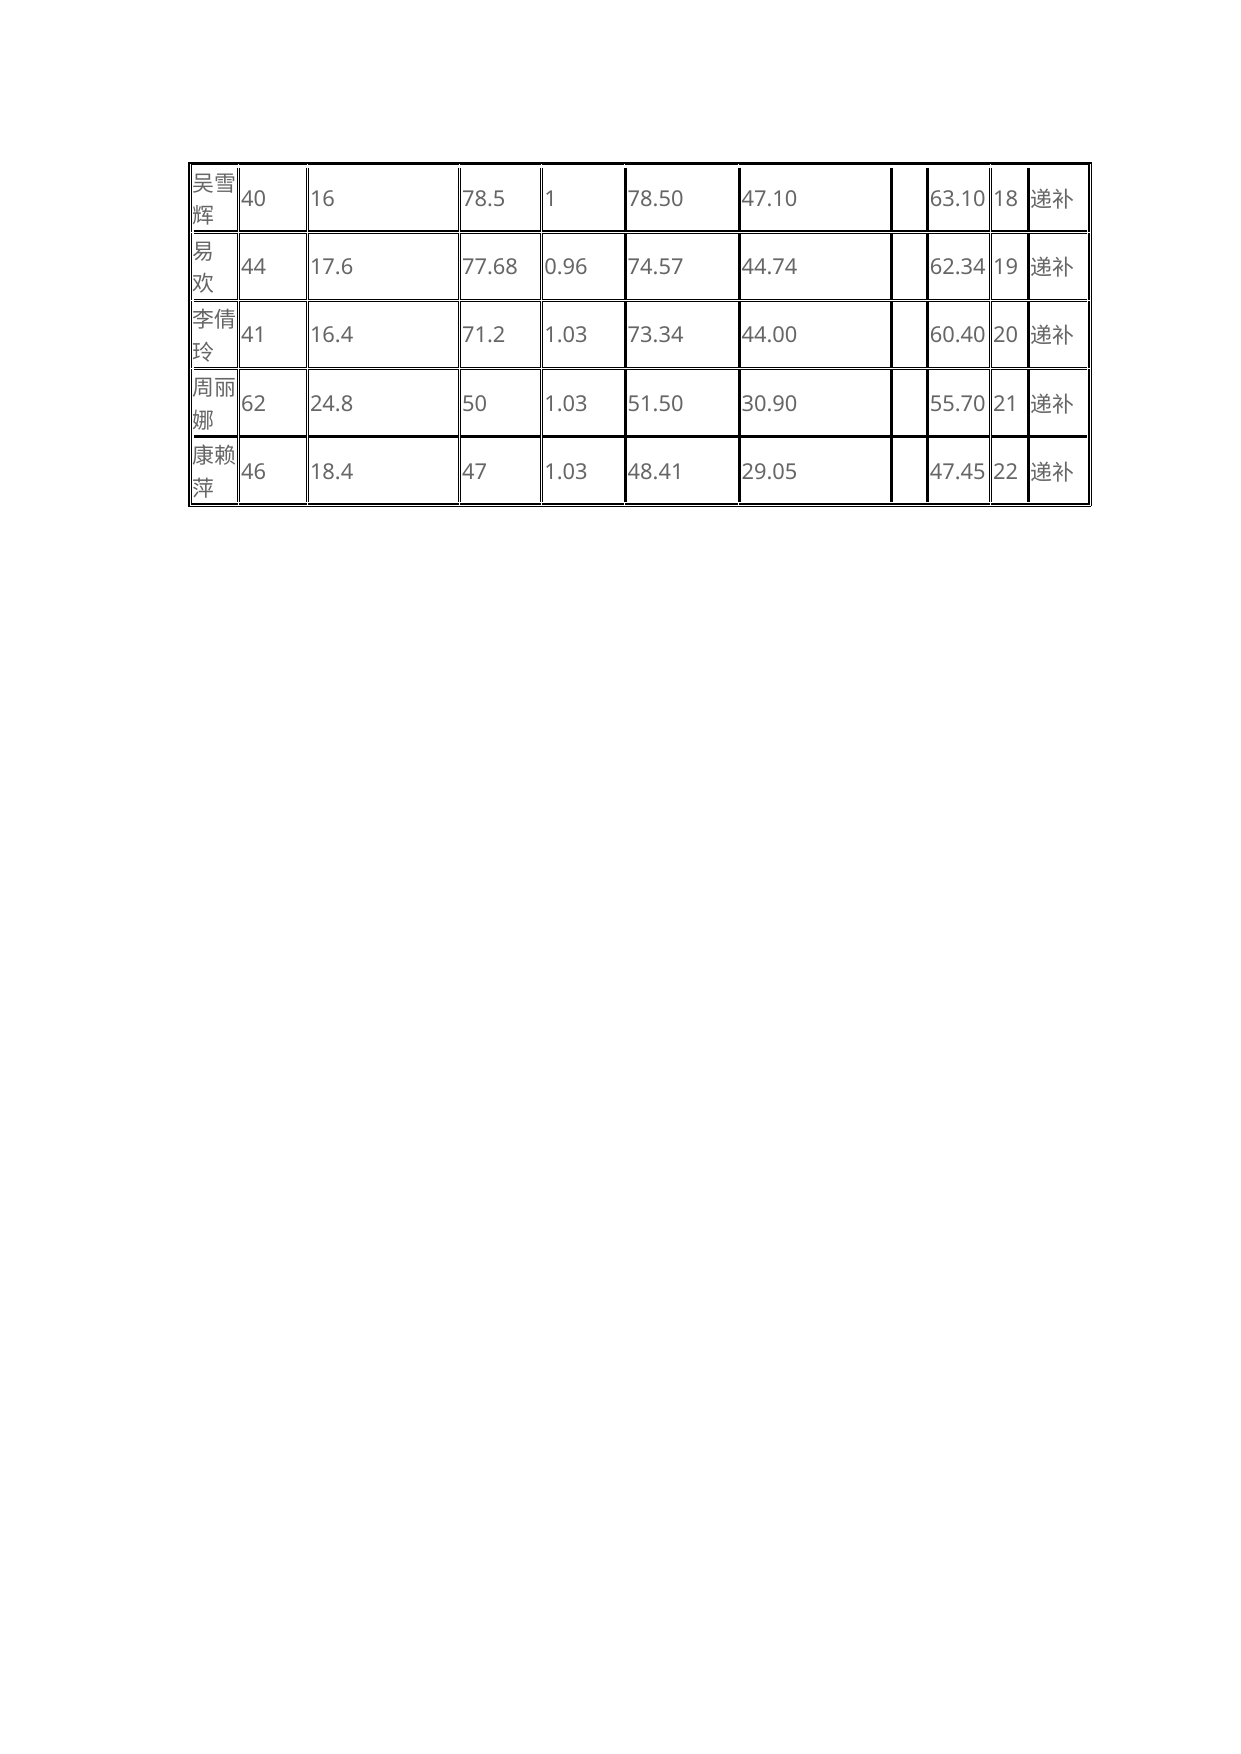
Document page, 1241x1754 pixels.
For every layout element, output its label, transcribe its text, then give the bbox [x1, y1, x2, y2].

table_cell [891, 165, 927, 230]
table_cell 41 [240, 302, 306, 367]
table_cell 1 [542, 164, 625, 230]
table_cell 周丽娜 [190, 367, 238, 435]
table_cell 22 [991, 438, 1028, 503]
table_cell 47.10 [739, 165, 891, 230]
table_cell 74.57 [627, 234, 738, 298]
table_cell 44.74 [741, 234, 890, 298]
table_cell 1.03 [543, 370, 624, 435]
table_cell 29.05 [739, 438, 891, 503]
table_cell 递补 [1028, 367, 1090, 435]
table_cell 0.96 [543, 234, 624, 298]
table_cell 20 [992, 302, 1027, 367]
table_cell 55.70 [929, 370, 989, 435]
table_cell 递补 [1030, 299, 1089, 367]
table_cell 46 [239, 438, 307, 503]
table_cell 44.00 [741, 302, 890, 367]
table_cell 1.03 [543, 302, 624, 367]
table_cell 50 [461, 370, 540, 435]
table_cell 李倩玲 [192, 299, 237, 367]
table_cell 递补 [1030, 230, 1089, 298]
table_cell 16.4 [309, 302, 458, 367]
table_cell 51.50 [627, 370, 738, 435]
table_cell 78.50 [625, 164, 739, 230]
table_cell 77.68 [461, 234, 540, 298]
table_cell 62 [240, 370, 306, 435]
table_cell 康赖萍 [192, 435, 238, 503]
table_cell 60.40 [929, 302, 989, 367]
table_cell 递补 [1028, 165, 1088, 230]
table_cell 18 [991, 165, 1028, 230]
table_cell 62.34 [929, 234, 989, 298]
table_cell 48.41 [625, 438, 739, 503]
table_cell 30.90 [741, 370, 890, 435]
table_cell 16 [308, 165, 459, 230]
table_cell [893, 302, 926, 367]
table_cell 71.2 [461, 302, 540, 367]
table_cell 1.03 [542, 438, 625, 503]
table_cell 24.8 [309, 370, 458, 435]
table_cell [893, 234, 926, 298]
table_cell 18.4 [308, 438, 459, 503]
table_cell 47.45 [927, 438, 991, 503]
table_cell 63.10 [927, 165, 991, 230]
table_cell 易 欢 [192, 230, 237, 298]
table_cell 73.34 [627, 302, 738, 367]
table_cell 17.6 [309, 234, 458, 298]
table_cell 递补 [1028, 435, 1088, 503]
table_cell [893, 370, 926, 435]
table_cell 吴雪辉 [192, 165, 238, 230]
table_cell 78.5 [460, 165, 542, 230]
table_cell 21 [992, 370, 1027, 435]
table_cell [891, 438, 927, 503]
table_cell 44 [240, 234, 306, 298]
table_cell 19 [992, 234, 1027, 298]
table_cell 40 [239, 165, 307, 230]
table_cell 47 [460, 438, 542, 503]
